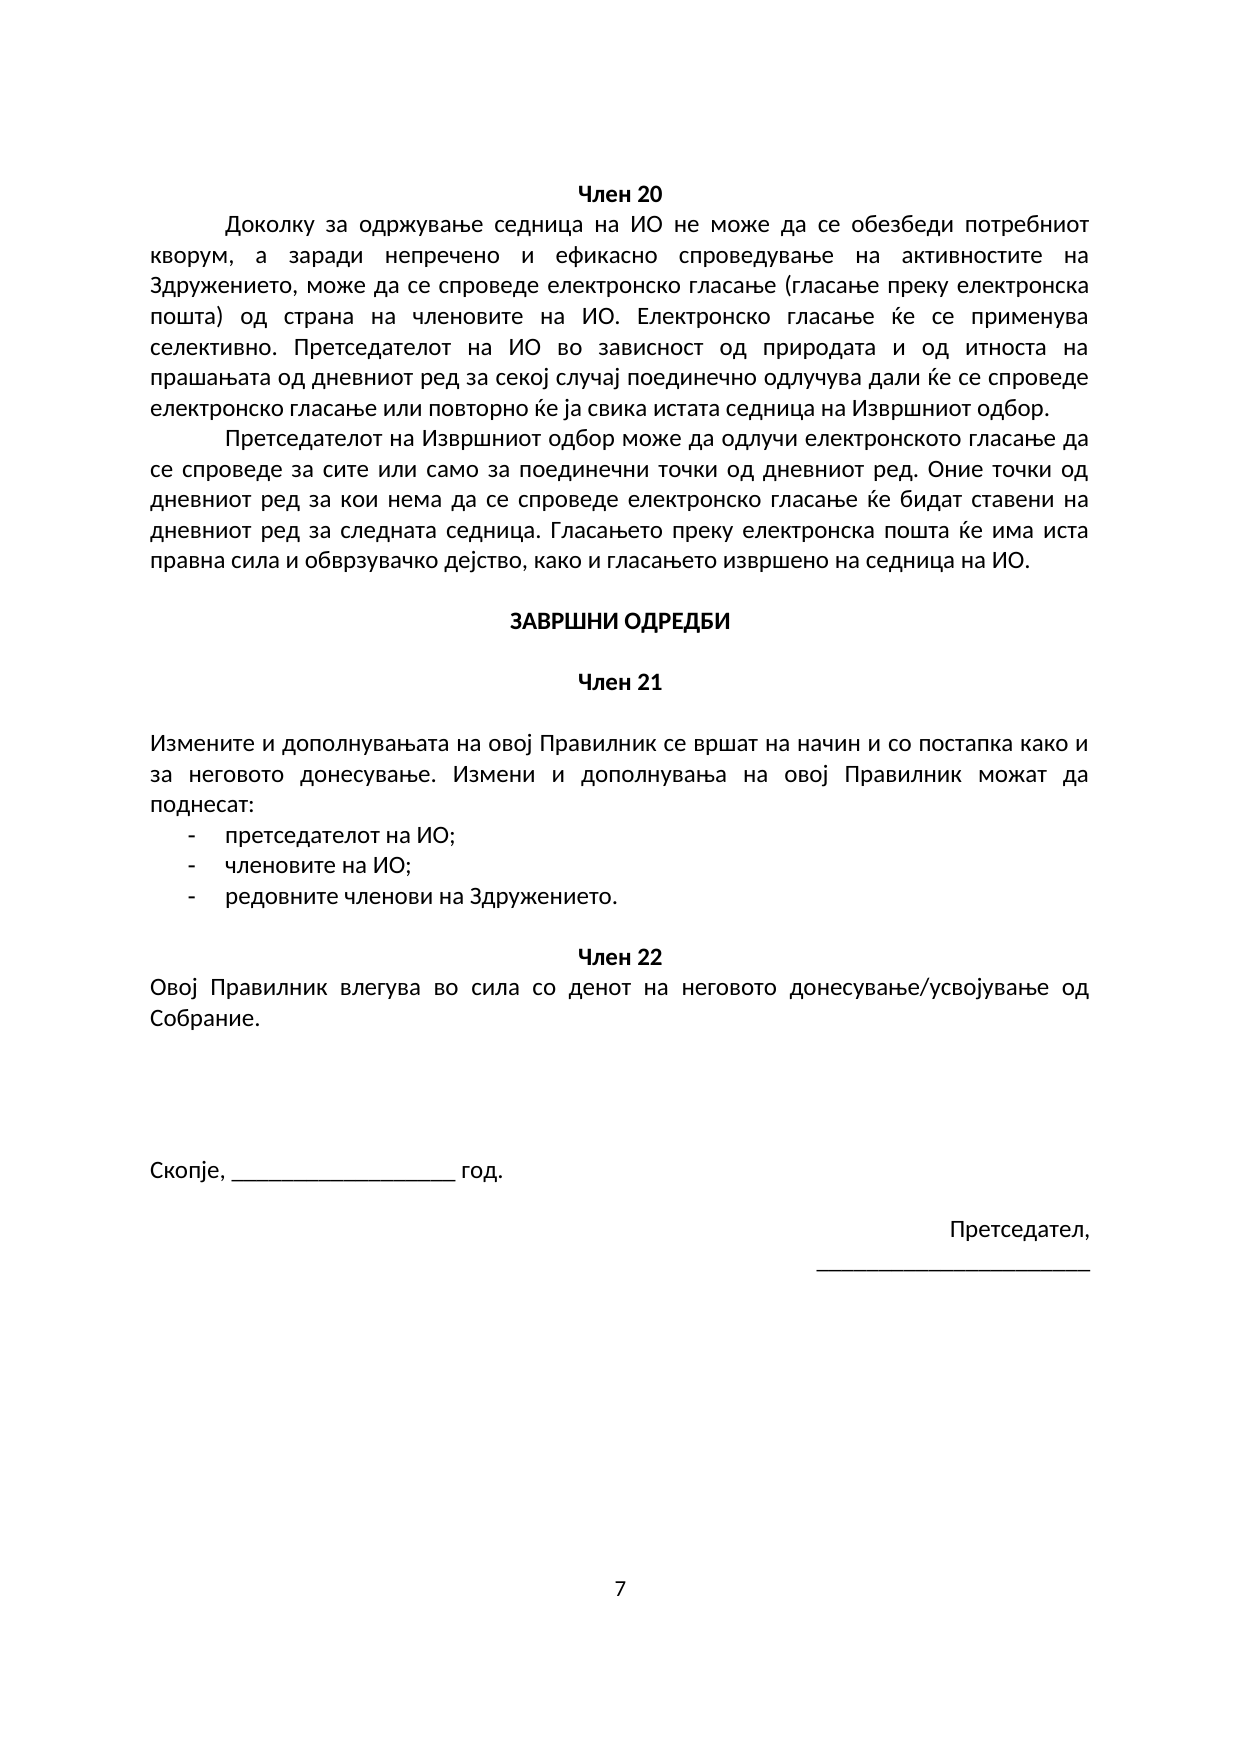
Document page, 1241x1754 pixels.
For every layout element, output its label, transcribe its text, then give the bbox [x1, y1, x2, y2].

text Доколку за одржување седница на ИО не може да се обезбеди потребниот кворум, а заради непречено и ефикасно спроведување на активностите на Здружението, може да се спроведе електронско гласање (гласање преку електронска пошта) од страна на членовите на ИО. Електронско гласање ќе се применува селективно. Претседателот на ИО во зависност од природата и од итноста на прашањата од дневниот ред за секој случај поединечно одлучува дали ќе се спроведе електронско гласање или повторно ќе ја свика истата седница на Извршниот одбор. [150, 208, 1090, 422]
list членовите на ИО; [187, 849, 1090, 880]
list редовните членови на Здружението. [187, 880, 1090, 911]
text ______________________ [150, 1244, 1090, 1274]
text Измените и дополнувањата на овој Правилник се вршат на начин и со постапка како и за неговото донесување. Измени и дополнувања на овој Правилник можат да поднесат: [150, 727, 1090, 819]
text Претседател, [150, 1213, 1090, 1244]
list претседателот на ИО; [187, 819, 1090, 849]
text Член 20 [150, 178, 1090, 208]
text Претседателот на Извршниот одбор може да одлучи електронското гласање да се спроведе за сите или само за поединечни точки од дневниот ред. Оние точки од дневниот ред за кои нема да се спроведе електронско гласање ќе бидат ставени на дневниот ред за следната седница. Гласањето преку електронска пошта ќе има иста правна сила и обврзувачко дејство, како и гласањето извршено на седница на ИО. [150, 422, 1090, 575]
text Член 22 [150, 941, 1090, 972]
text Овој Правилник влегува во сила со денот на неговото донесување/усвојување од Собрание. [150, 972, 1090, 1033]
text Скопје, __________________ год. [150, 1155, 1090, 1185]
text Член 21 [150, 666, 1090, 697]
text ЗАВРШНИ ОДРЕДБИ [150, 605, 1090, 636]
